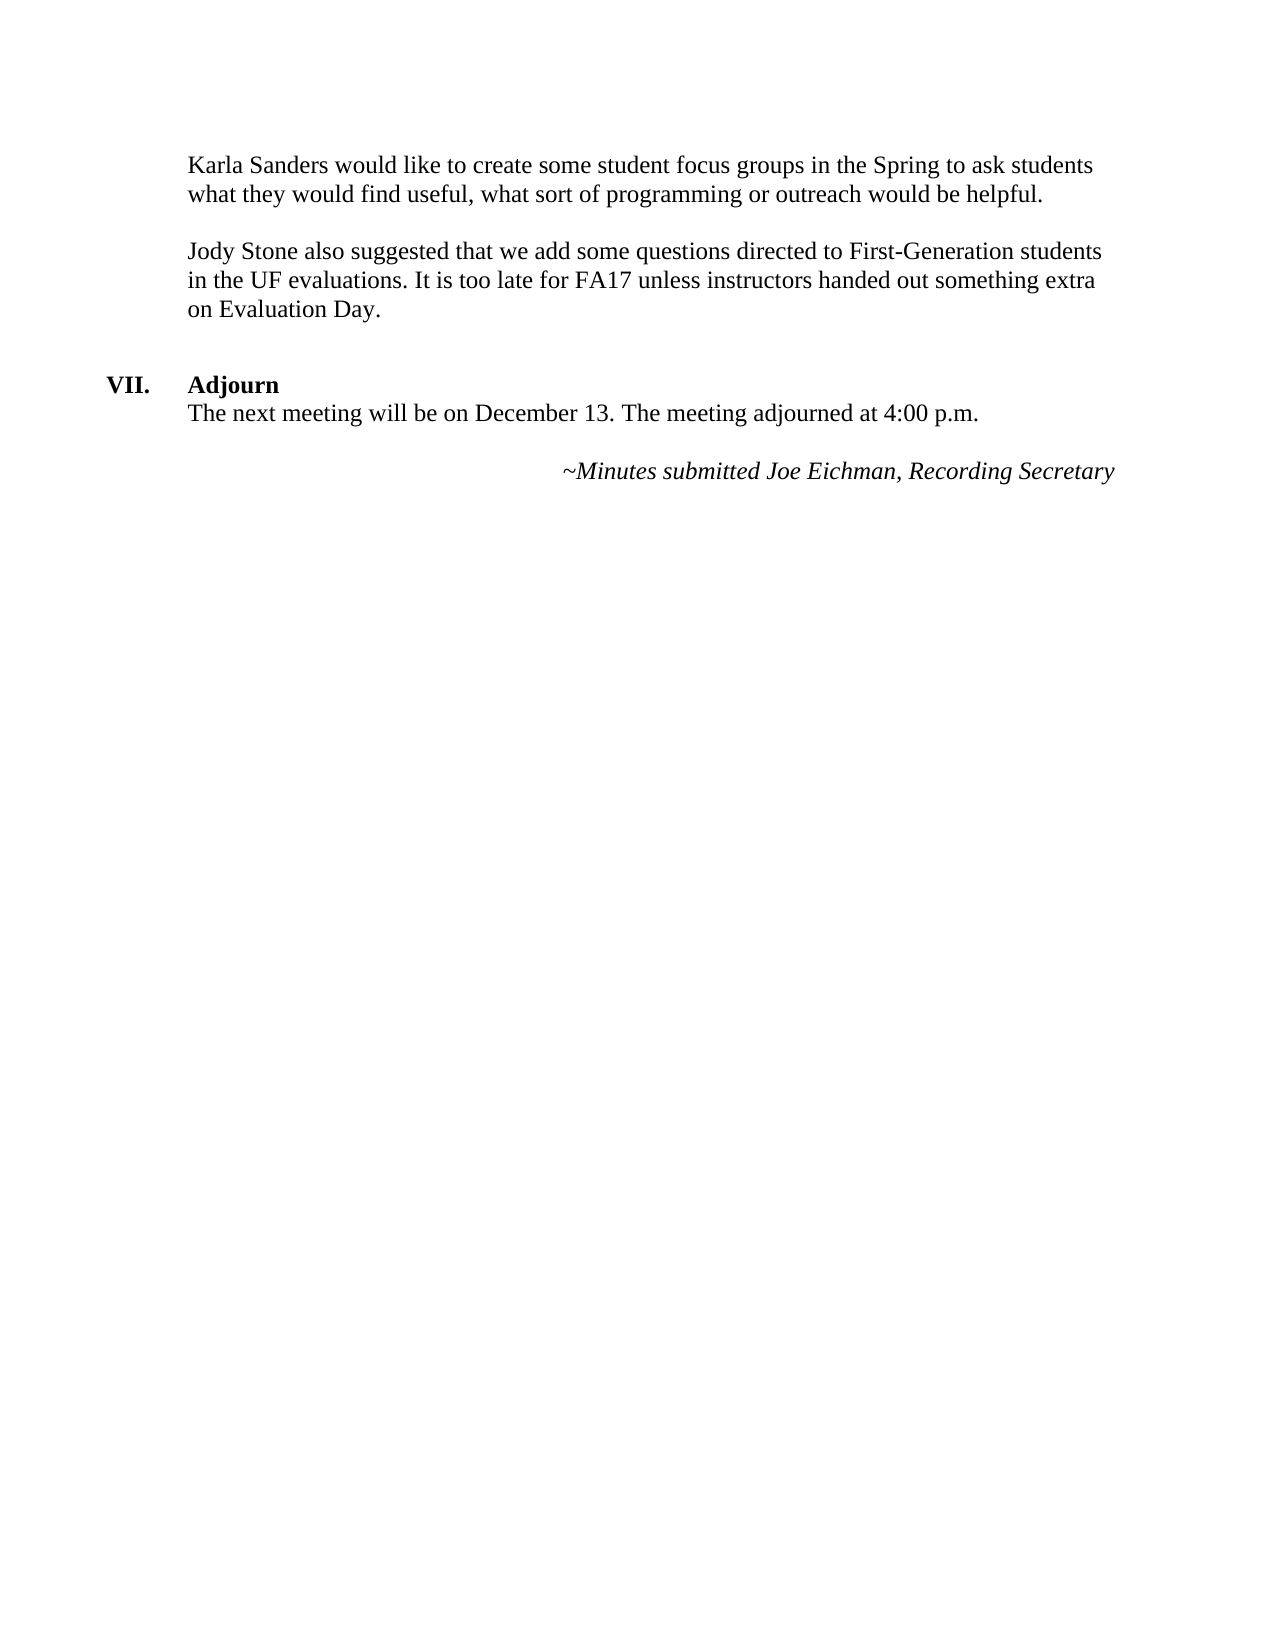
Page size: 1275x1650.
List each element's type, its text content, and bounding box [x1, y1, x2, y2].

list Adjourn [150, 370, 1125, 398]
list The next meeting will be on December 13. The meeting adjourned at 4:00 p.m. [187, 398, 1125, 427]
list Karla Sanders would like to create some student focus groups in the Spring to ask students what they would find useful, what sort of programming or outreach would be helpful. [187, 150, 1125, 207]
list Jody Stone also suggested that we add some questions directed to First-Generation students in the UF evaluations. It is too late for FA17 unless instructors handed out something extra on Evaluation Day. [187, 236, 1125, 322]
list ~Minutes submitted Joe Eichman, Recording Secretary [562, 456, 1125, 485]
